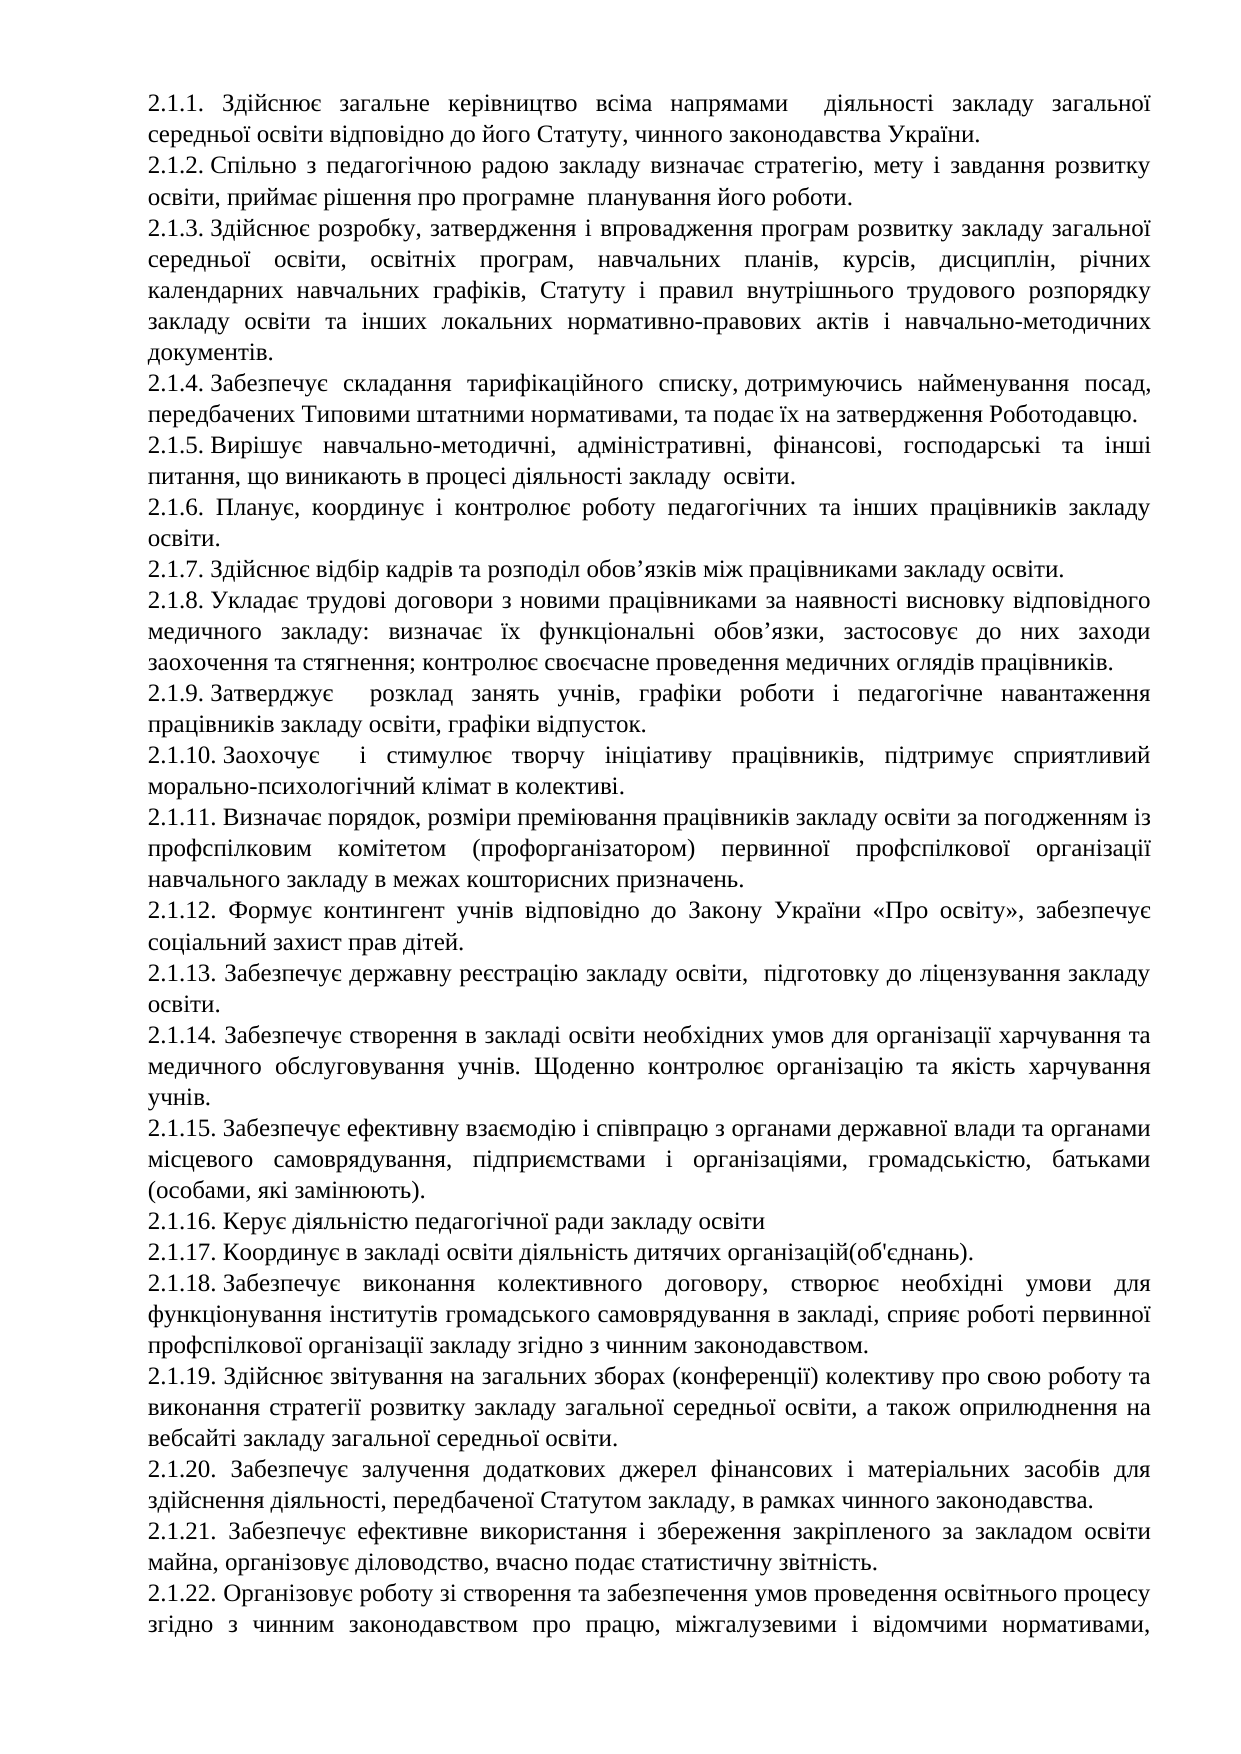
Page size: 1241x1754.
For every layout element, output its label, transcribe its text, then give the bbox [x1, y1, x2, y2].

text 2.1.15. Забезпечує ефективну взаємодію і співпрацю з органами державної влади та органами місцевого самоврядування, підприємствами і організаціями, громадськістю, батьками (особами, які замінюють). [148, 1113, 1152, 1204]
text 2.1.12. Формує контингент учнів відповідно до Закону України «Про освіту», забезпечує соціальний захист прав дітей. [148, 896, 1152, 955]
text 2.1.11. Визначає порядок, розміри преміювання працівників закладу освіти за погодженням із профспілковим комітетом (профорганізатором) первинної профспілкової організації навчального закладу в межах кошторисних призначень. [148, 802, 1152, 893]
text 2.1.7. Здійснює відбір кадрів та розподіл обов’язків між працівниками закладу освіти. [148, 554, 1152, 583]
text 2.1.17. Координує в закладі освіти діяльність дитячих організацій(об'єднань). [148, 1237, 1152, 1266]
text 2.1.10. Заохочує і стимулює творчу ініціативу працівників, підтримує сприятливий морально-психологічний клімат в колективі. [148, 740, 1152, 800]
text 2.1.5. Вирішує навчально-методичні, адміністративні, фінансові, господарські та інші питання, що виникають в процесі діяльності закладу освіти. [148, 430, 1152, 490]
text 2.1.14. Забезпечує створення в закладі освіти необхідних умов для організації харчування та медичного обслуговування учнів. Щоденно контролює організацію та якість харчування учнів. [148, 1020, 1152, 1111]
text 2.1.2. Спільно з педагогічною радою закладу визначає стратегію, мету і завдання розвитку освіти, приймає рішення про програмне планування його роботи. [148, 151, 1152, 210]
text 2.1.18. Забезпечує виконання колективного договору, створює необхідні умови для функціонування інститутів громадського самоврядування в закладі, сприяє роботі первинної профспілкової організації закладу згідно з чинним законодавством. [148, 1268, 1152, 1359]
text 2.1.1. Здійснює загальне керівництво всіма напрямами діяльності закладу загальної середньої освіти відповідно до його Статуту, чинного законодавства України. [148, 88, 1152, 148]
text 2.1.20. Забезпечує залучення додаткових джерел фінансових і матеріальних засобів для здійснення діяльності, передбаченої Статутом закладу, в рамках чинного законодавства. [148, 1454, 1152, 1514]
text 2.1.6. Планує, координує і контролює роботу педагогічних та інших працівників закладу освіти. [148, 492, 1152, 552]
text 2.1.13. Забезпечує державну реєстрацію закладу освіти, підготовку до ліцензування закладу освіти. [148, 958, 1152, 1017]
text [148, 1578, 1152, 1638]
text 2.1.3. Здійснює розробку, затвердження і впровадження програм розвитку закладу загальної середньої освіти, освітніх програм, навчальних планів, курсів, дисциплін, річних календарних навчальних графіків, Статуту і правил внутрішнього трудового розпорядку закладу освіти та інших локальних нормативно-правових актів і навчально-методичних документів. [148, 213, 1152, 366]
text 2.1.4. Забезпечує складання тарифікаційного списку, дотримуючись найменування посад, передбачених Типовими штатними нормативами, та подає їх на затвердження Роботодавцю. [148, 368, 1152, 428]
text 2.1.19. Здійснює звітування на загальних зборах (конференції) колективу про свою роботу та виконання стратегії розвитку закладу загальної середньої освіти, а також оприлюднення на вебсайті закладу загальної середньої освіти. [148, 1361, 1152, 1452]
text 2.1.9. Затверджує розклад занять учнів, графіки роботи і педагогічне навантаження працівників закладу освіти, графіки відпусток. [148, 678, 1152, 738]
text 2.1.8. Укладає трудові договори з новими працівниками за наявності висновку відповідного медичного закладу: визначає їх функціональні обов’язки, застосовує до них заходи заохочення та стягнення; контролює своєчасне проведення медичних оглядів працівників. [148, 585, 1152, 676]
text 2.1.16. Керує діяльністю педагогічної ради закладу освіти [148, 1206, 1152, 1235]
text 2.1.21. Забезпечує ефективне використання і збереження закріпленого за закладом освіти майна, організовує діловодство, вчасно подає статистичну звітність. [148, 1516, 1152, 1576]
